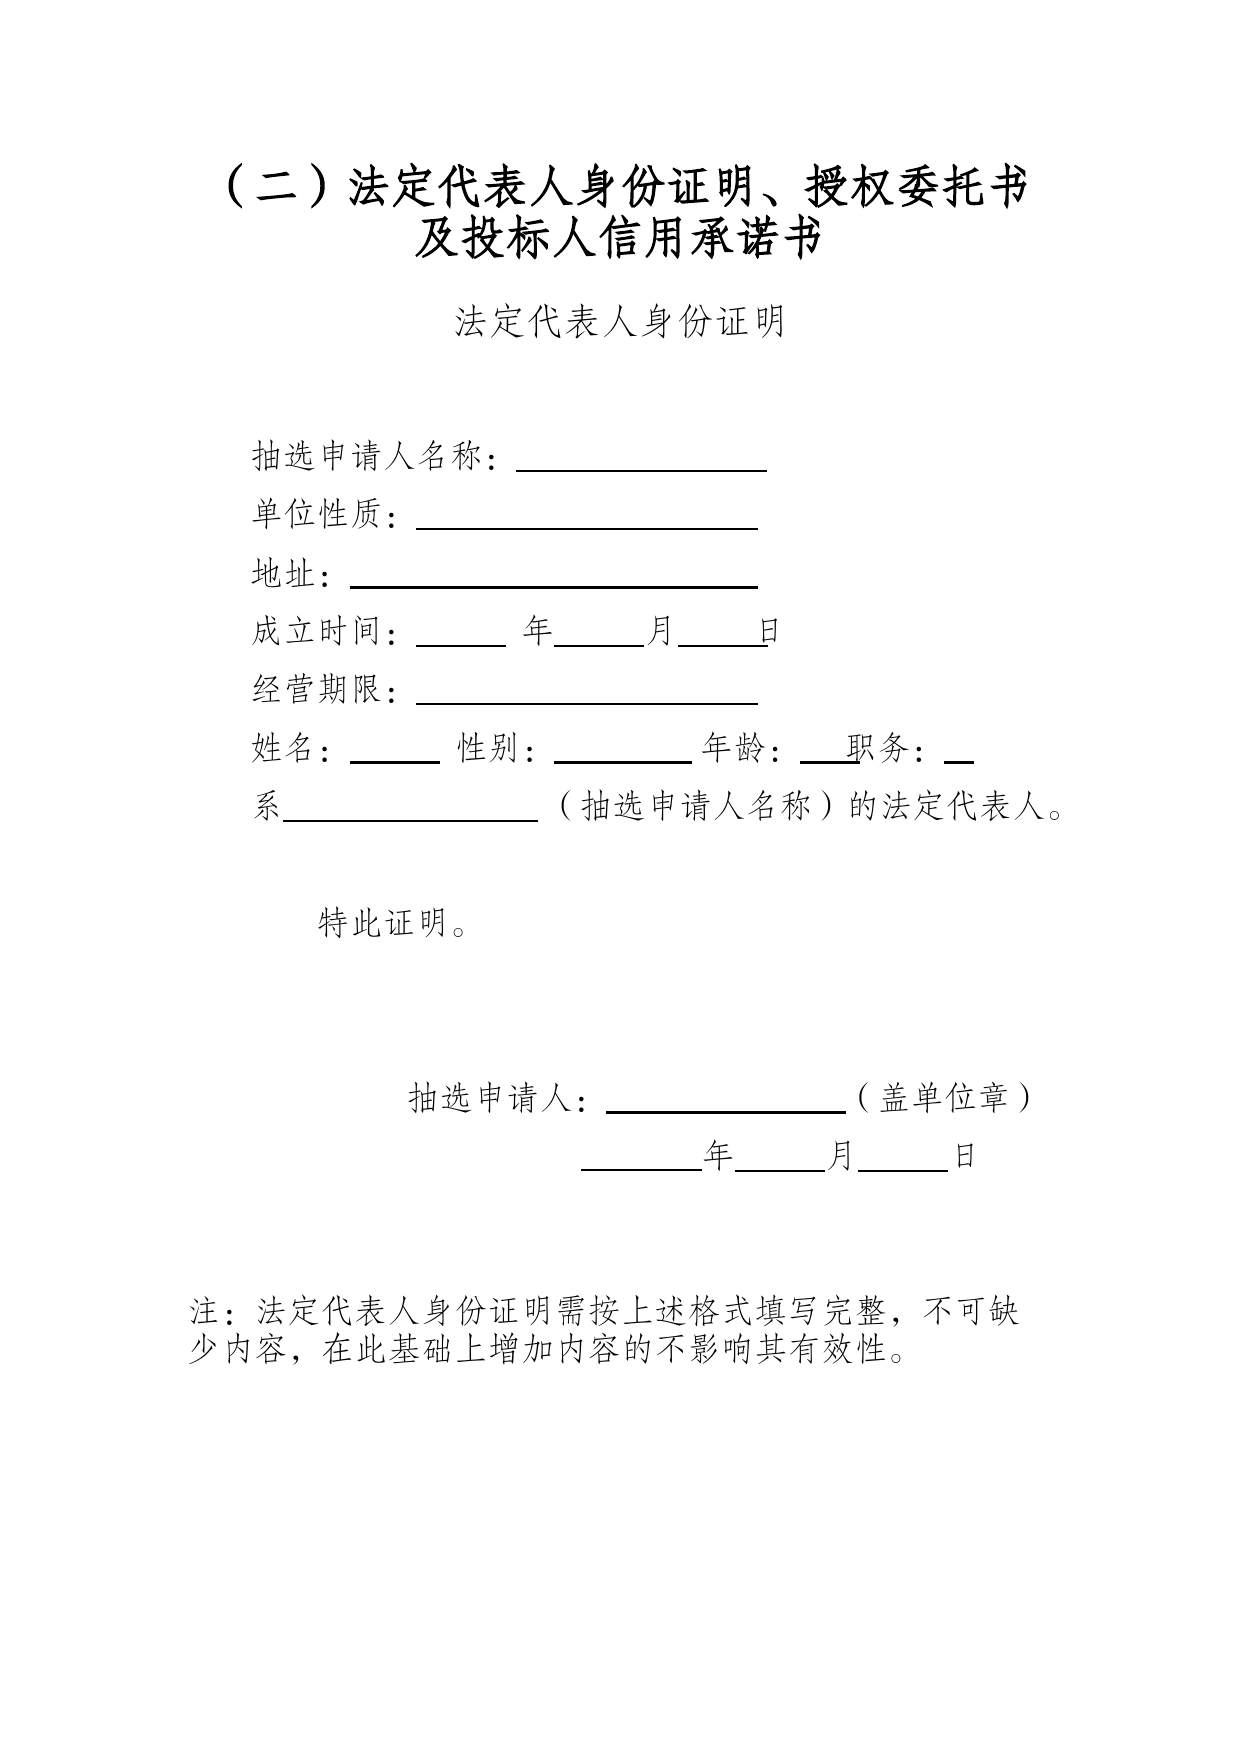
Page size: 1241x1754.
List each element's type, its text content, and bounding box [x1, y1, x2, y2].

text 姓名： 性别： 年龄： 职务： [187, 712, 1053, 771]
text （二）法定代表人身份证明、授权委托书及投标人信用承诺书 [187, 162, 1053, 264]
text 单位性质： [187, 479, 1053, 537]
text 地址： [187, 537, 1053, 596]
text 经营期限： [187, 654, 1053, 712]
text 抽选申请人： （盖单位章） [187, 1062, 1053, 1121]
text 法定代表人身份证明 [187, 302, 1053, 344]
text 抽选申请人名称： [187, 421, 1053, 479]
text 注：法定代表人身份证明需按上述格式填写完整，不可缺少内容，在此基础上增加内容的不影响其有效性。 [187, 1294, 1053, 1368]
text 成立时间： 年 月 日 [187, 596, 1053, 654]
text 特此证明。 [187, 887, 1053, 946]
text 系 （抽选申请人名称）的法定代表人。 [187, 771, 1053, 829]
text 年 月 日 [187, 1121, 1053, 1179]
